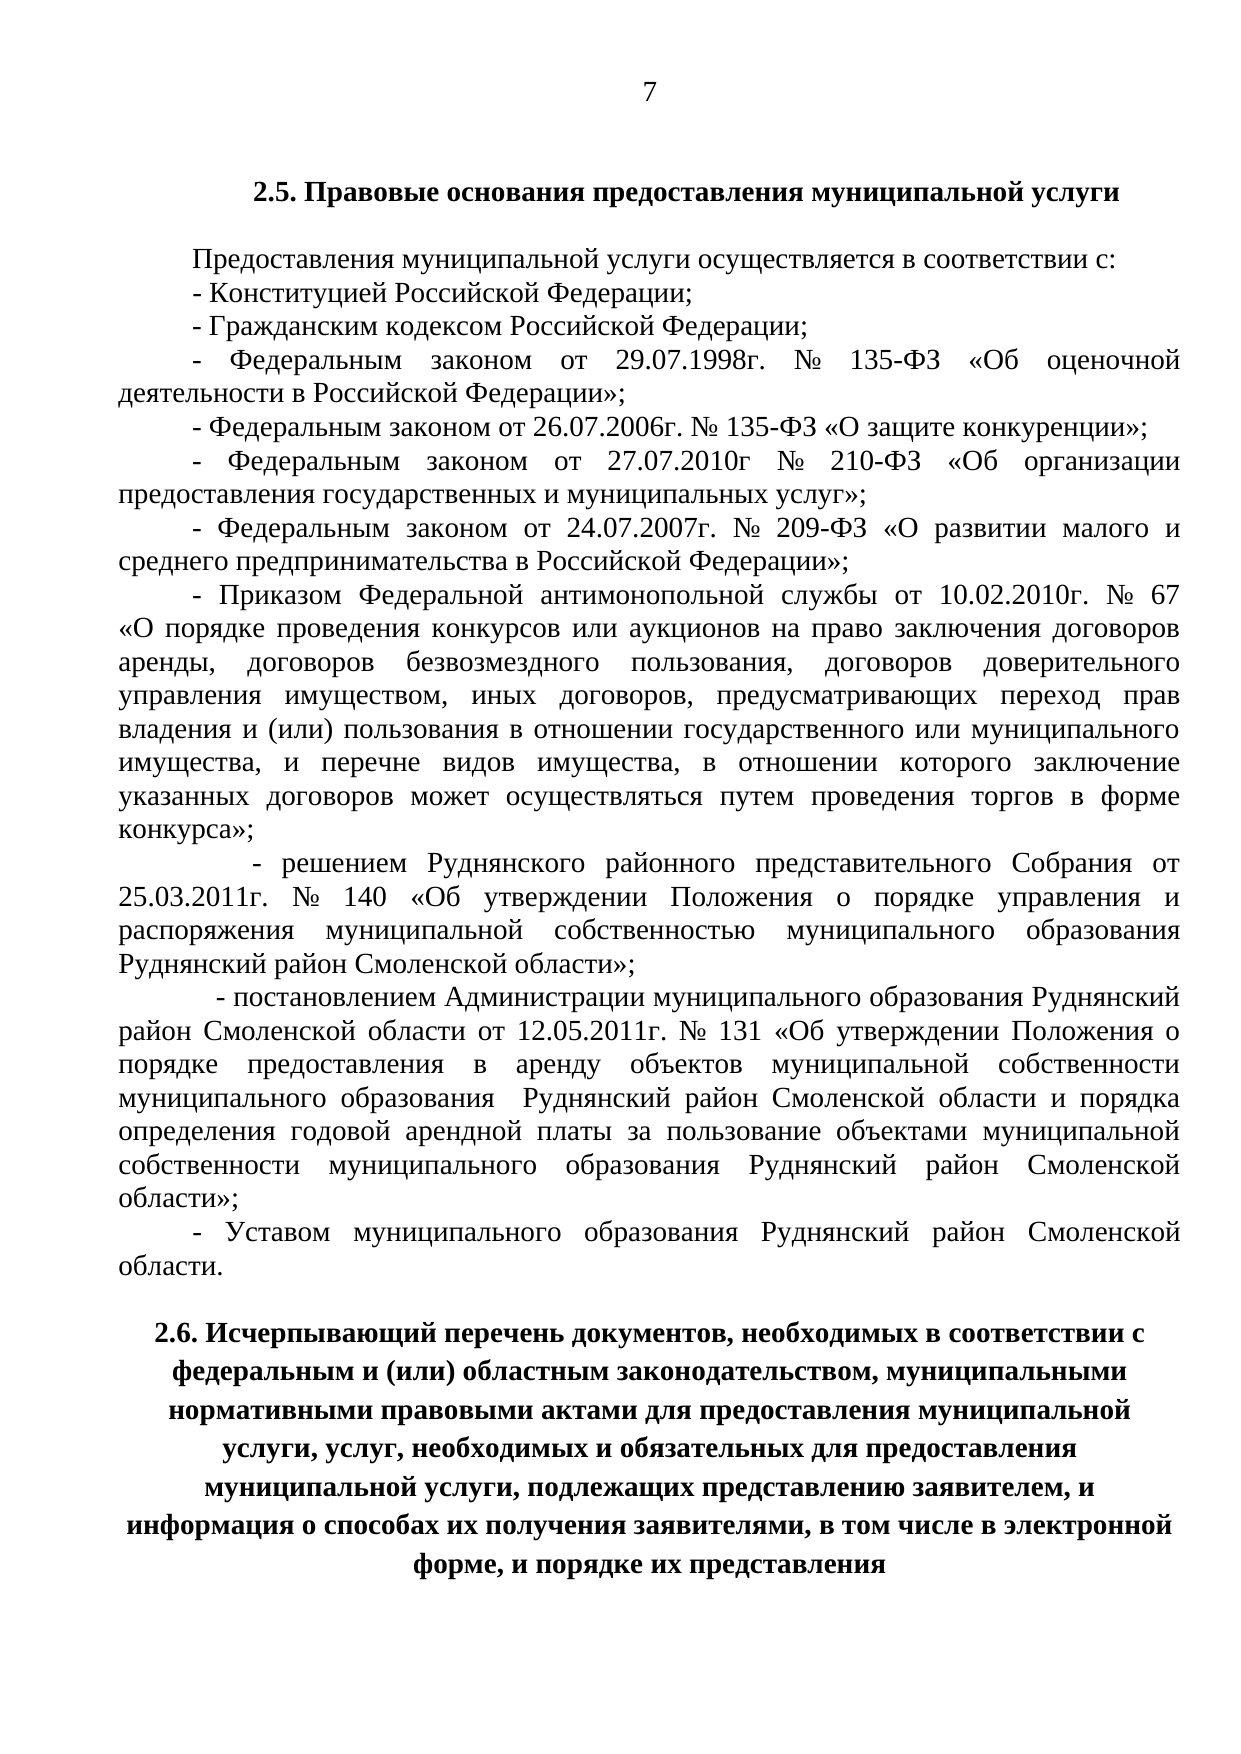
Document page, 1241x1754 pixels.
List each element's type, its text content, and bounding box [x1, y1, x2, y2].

text - решением Руднянского районного представительного Собрания от 25.03.2011г. № 140 «Об утверждении Положения о порядке управления и распоряжения муниципальной собственностью муниципального образования Руднянский район Смоленской области»; [118, 845, 1181, 979]
text - Федеральным законом от 24.07.2007г. № 209-ФЗ «О развитии малого и среднего предпринимательства в Российской Федерации»; [118, 510, 1181, 577]
text Предоставления муниципальной услуги осуществляется в соответствии с: [118, 241, 1181, 275]
text 2.5. Правовые основания предоставления муниципальной услуги [118, 174, 1181, 208]
text - Приказом Федеральной антимонопольной службы от 10.02.2010г. № 67 «О порядке проведения конкурсов или аукционов на право заключения договоров аренды, договоров безвозмездного пользования, договоров доверительного управления имуществом, иных договоров, предусматривающих переход прав владения и (или) пользования в отношении государственного или муниципального имущества, и перечне видов имущества, в отношении которого заключение указанных договоров может осуществляться путем проведения торгов в форме конкурса»; [118, 577, 1181, 845]
text - Федеральным законом от 27.07.2010г № 210-ФЗ «Об организации предоставления государственных и муниципальных услуг»; [118, 443, 1181, 510]
text - Гражданским кодексом Российской Федерации; [118, 308, 1181, 342]
text - Конституцией Российской Федерации; [118, 275, 1181, 308]
text - постановлением Администрации муниципального образования Руднянский район Смоленской области от 12.05.2011г. № 131 «Об утверждении Положения о порядке предоставления в аренду объектов муниципальной собственности муниципального образования Руднянский район Смоленской области и порядка определения годовой арендной платы за пользование объектами муниципальной собственности муниципального образования Руднянский район Смоленской области»; [118, 979, 1181, 1214]
text 2.6. Исчерпывающий перечень документов, необходимых в соответствии с федеральным и (или) областным законодательством, муниципальными нормативными правовыми актами для предоставления муниципальной услуги, услуг, необходимых и обязательных для предоставления муниципальной услуги, подлежащих представлению заявителем, и информация о способах их получения заявителями, в том числе в электронной форме, и порядке их представления [118, 1315, 1181, 1579]
text - Уставом муниципального образования Руднянский район Смоленской области. [118, 1214, 1181, 1281]
text - Федеральным законом от 29.07.1998г. № 135-ФЗ «Об оценочной деятельности в Российской Федерации»; [118, 342, 1181, 409]
text - Федеральным законом от 26.07.2006г. № 135-ФЗ «О защите конкуренции»; [118, 409, 1181, 443]
